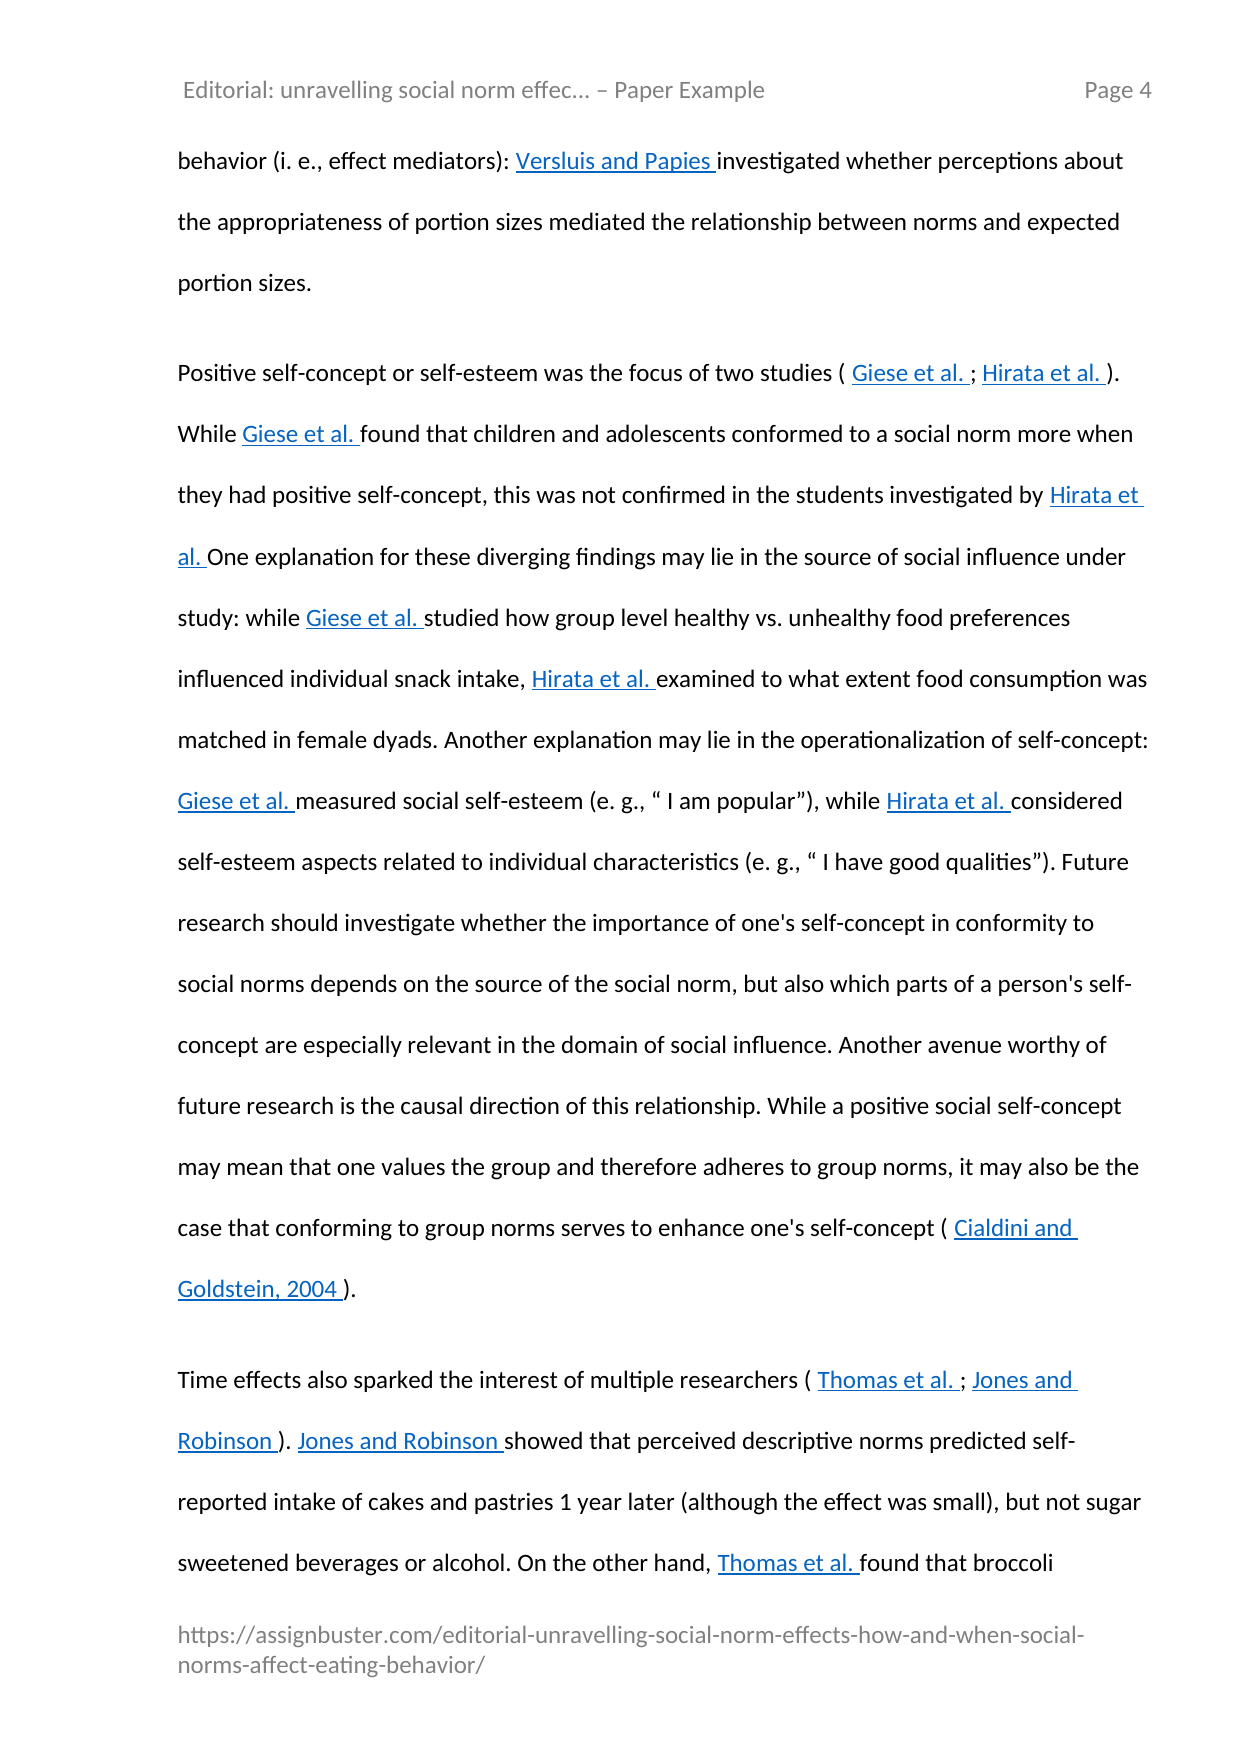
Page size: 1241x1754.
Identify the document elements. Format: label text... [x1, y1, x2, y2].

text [177, 1364, 1152, 1577]
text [177, 145, 1152, 298]
text Positive self-concept or self-esteem was the focus of two studies ( Giese et al. ; Hirata et al. ). While Giese et al. found that children and adolescents conformed to a social norm more when they had positive self-concept, this was not confirmed in the students investigated by Hirata et al. One explanation for these diverging findings may lie in the source of social influence under study: while Giese et al. studied how group level healthy vs. unhealthy food preferences influenced individual snack intake, Hirata et al. examined to what extent food consumption was matched in female dyads. Another explanation may lie in the operationalization of self-concept: Giese et al. measured social self-esteem (e. g., “ I am popular”), while Hirata et al. considered self-esteem aspects related to individual characteristics (e. g., “ I have good qualities”). Future research should investigate whether the importance of one's self-concept in conformity to social norms depends on the source of the social norm, but also which parts of a person's self-concept are especially relevant in the domain of social influence. Another avenue worthy of future research is the causal direction of this relationship. While a positive social self-concept may mean that one values the group and therefore adheres to group norms, it may also be the case that conforming to group norms serves to enhance one's self-concept ( Cialdini and Goldstein, 2004 ). [177, 358, 1152, 1304]
